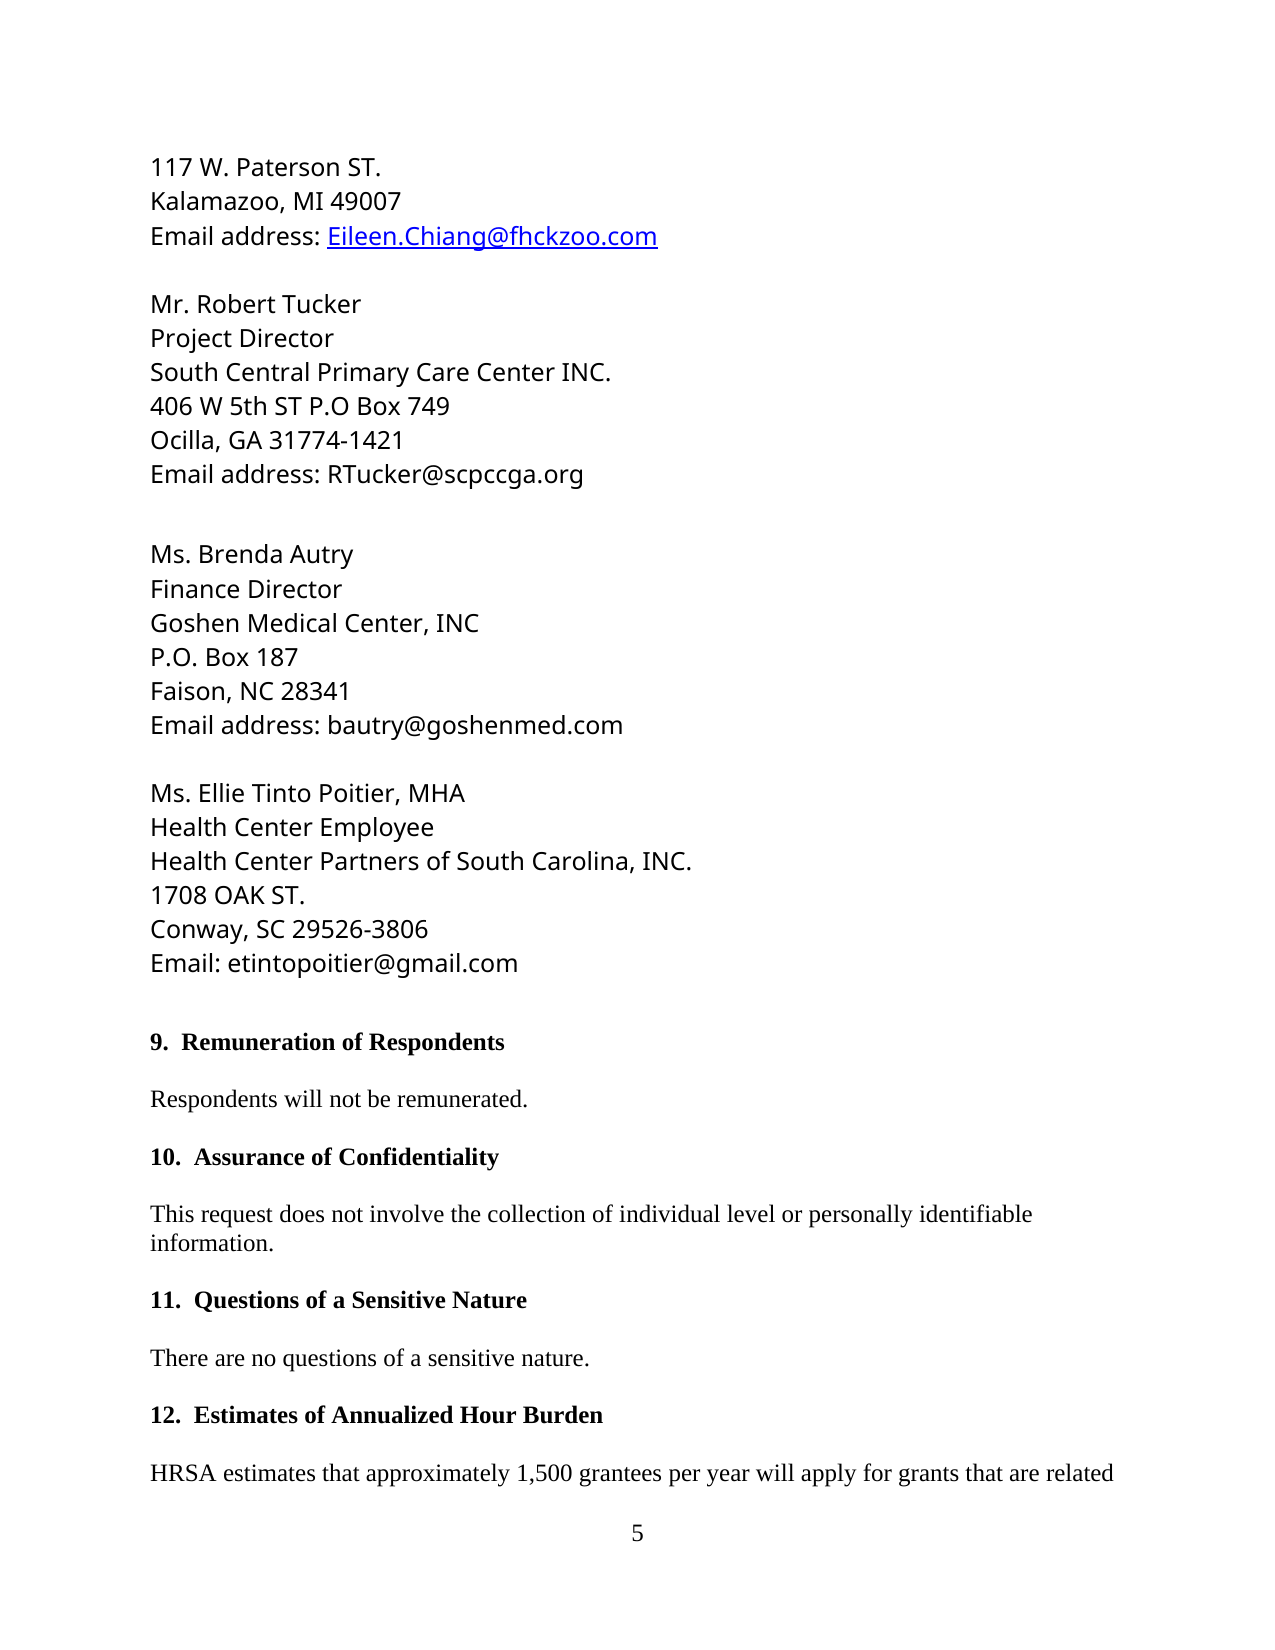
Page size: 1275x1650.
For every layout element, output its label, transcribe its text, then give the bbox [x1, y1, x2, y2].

text There are no questions of a sensitive nature. [150, 1343, 1125, 1372]
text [150, 1458, 1125, 1487]
text Email: etintopoitier@gmail.com [150, 946, 1125, 980]
text Project Director [150, 320, 1125, 354]
text 406 W 5th ST P.O Box 749 [150, 388, 1125, 422]
text 117 W. Paterson ST. [150, 150, 1125, 184]
text Health Center Partners of South Carolina, INC. [150, 844, 1125, 878]
text Mr. Robert Tucker [150, 286, 1125, 320]
text 11. Questions of a Sensitive Nature [150, 1285, 1125, 1314]
text South Central Primary Care Center INC. [150, 354, 1125, 388]
text P.O. Box 187 [150, 639, 1125, 673]
text Ocilla, GA 31774-1421 [150, 422, 1125, 457]
text Email address: bautry@goshenmed.com [150, 707, 1125, 742]
text Kalamazoo, MI 49007 [150, 184, 1125, 218]
text Conway, SC 29526-3806 [150, 912, 1125, 946]
text Finance Director [150, 571, 1125, 605]
text Health Center Employee [150, 810, 1125, 844]
text Email address: RTucker@scpccga.org [150, 457, 1125, 491]
text 1708 OAK ST. [150, 878, 1125, 912]
text Email address: Eileen.Chiang@fhckzoo.com [150, 218, 1125, 252]
text Ms. Ellie Tinto Poitier, MHA [150, 776, 1125, 810]
text Respondents will not be remunerated. [150, 1084, 1125, 1113]
text 10. Assurance of Confidentiality [150, 1142, 1125, 1170]
text Ms. Brenda Autry [150, 537, 1125, 571]
text 9. Remuneration of Respondents [150, 1027, 1125, 1055]
text Faison, NC 28341 [150, 673, 1125, 707]
text Goshen Medical Center, INC [150, 605, 1125, 639]
text This request does not involve the collection of individual level or personally identifiable information. [150, 1199, 1125, 1257]
text 12. Estimates of Annualized Hour Burden [150, 1400, 1125, 1429]
